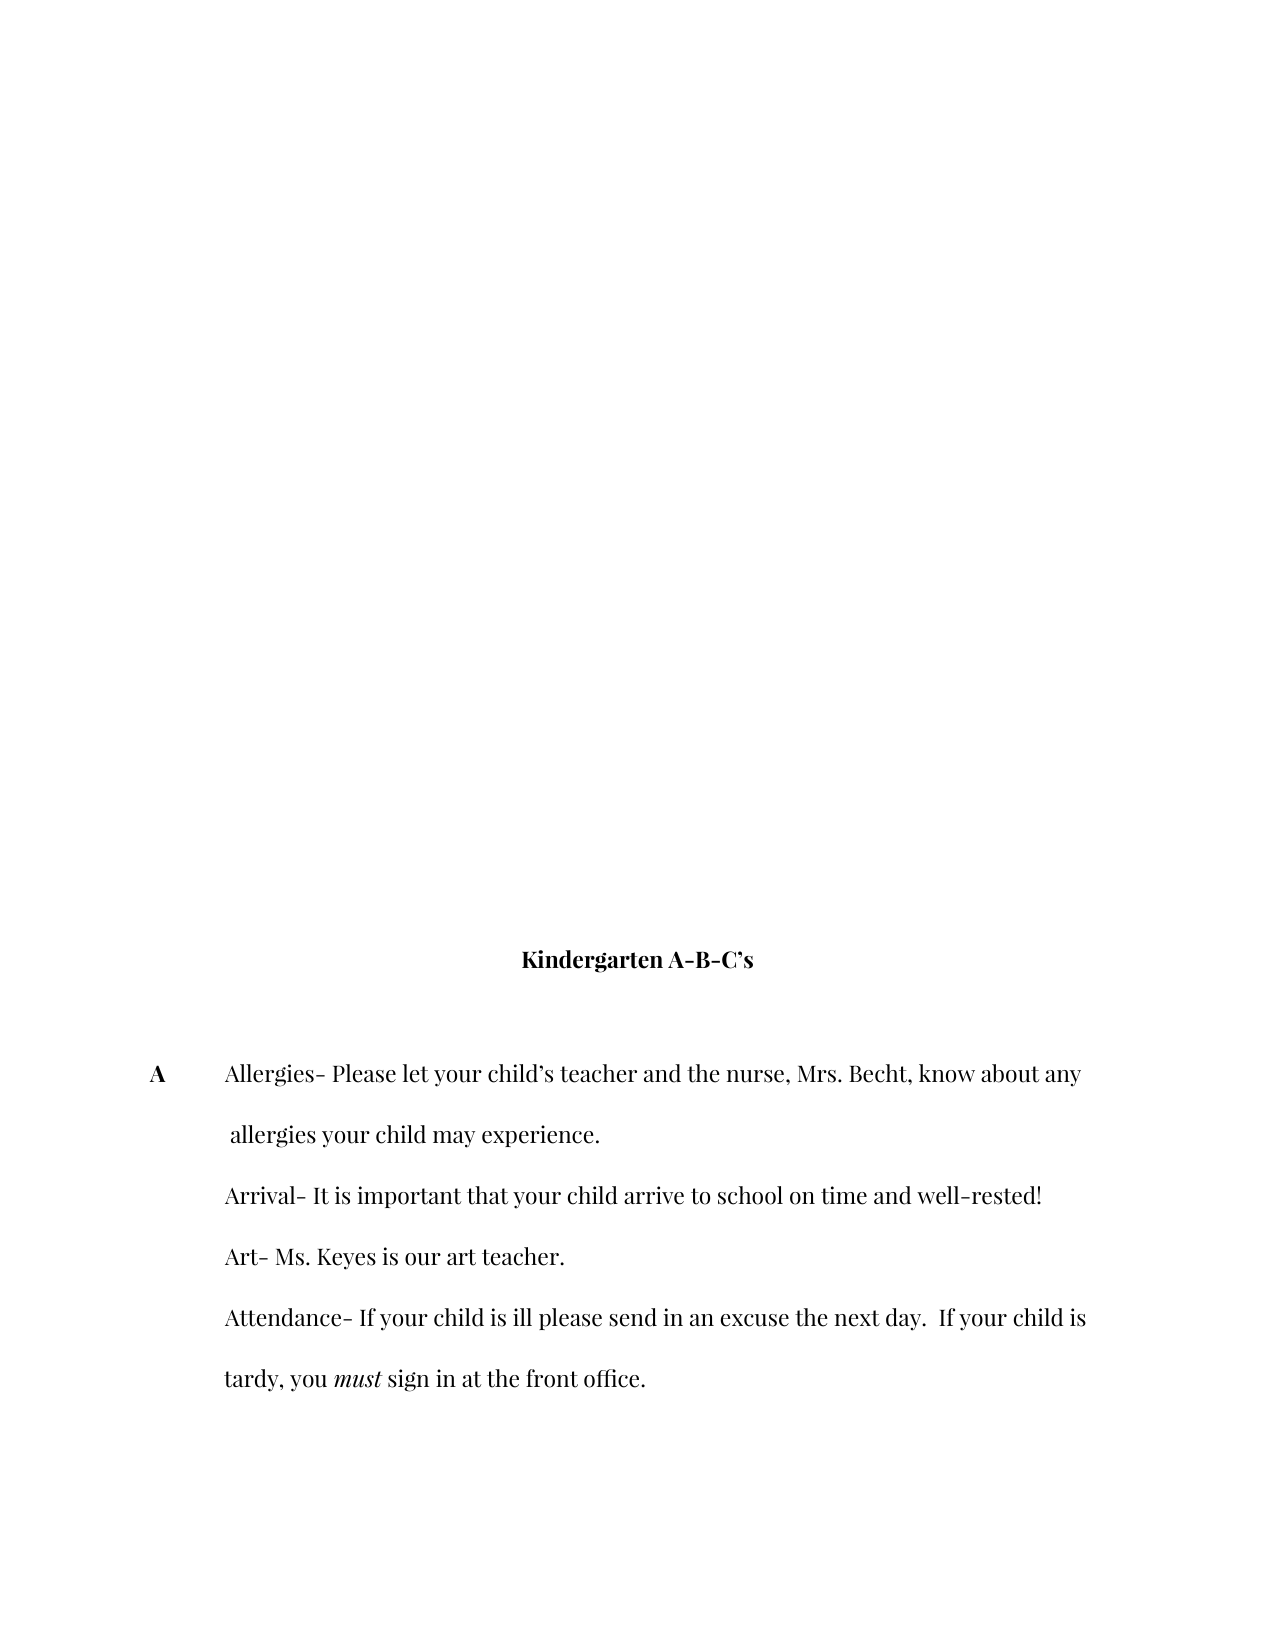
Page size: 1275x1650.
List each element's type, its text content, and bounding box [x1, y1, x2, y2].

text Kindergarten A-B-C’s [150, 943, 1125, 974]
text Art- Ms. Keyes is our art teacher. [150, 1240, 1125, 1271]
text Attendance- If your child is ill please send in an excuse the next day. If your child is [150, 1301, 1125, 1332]
text Arrival- It is important that your child arrive to school on time and well-rested! [150, 1179, 1125, 1210]
text A Allergies- Please let your child’s teacher and the nurse, Mrs. Becht, know about any [150, 1057, 1125, 1088]
text allergies your child may experience. [150, 1118, 1125, 1149]
text tardy, you must sign in at the front office. [150, 1362, 1125, 1393]
